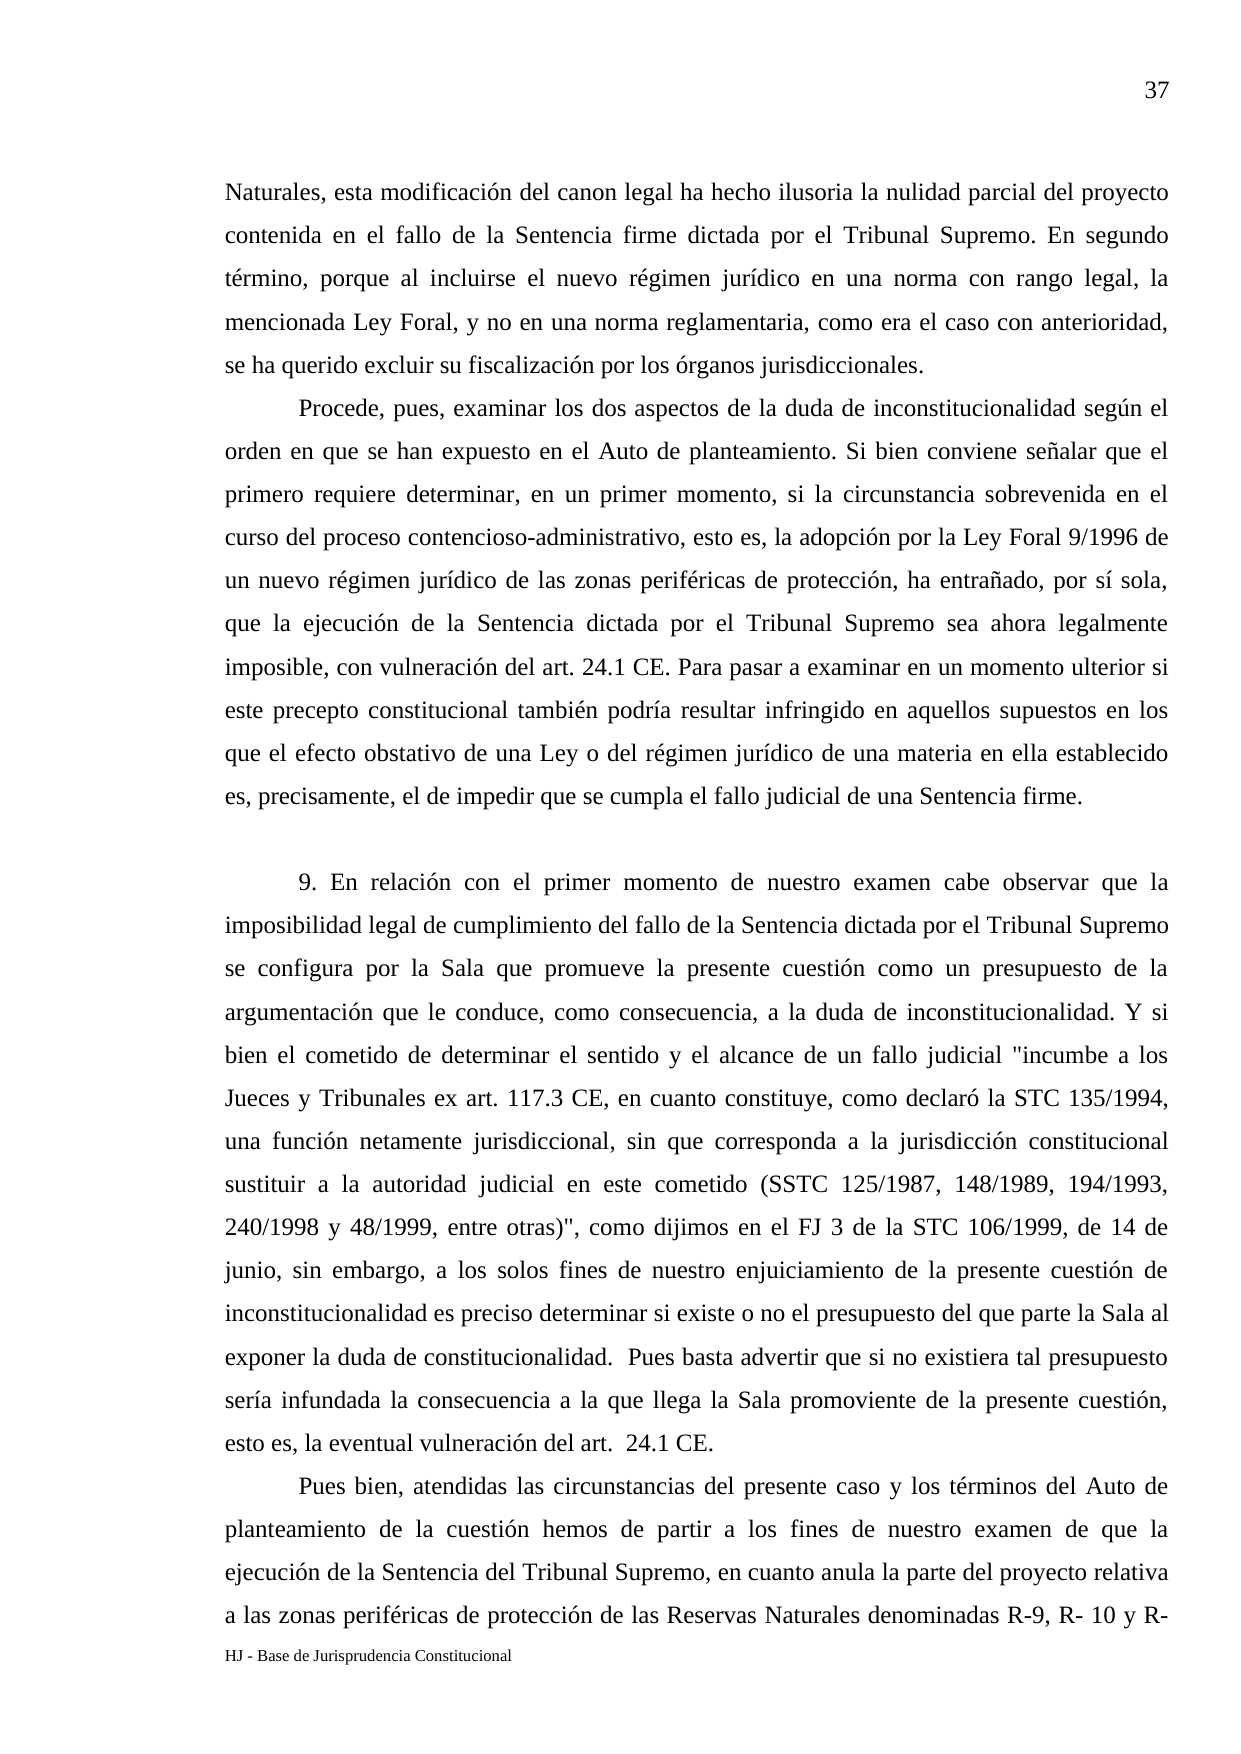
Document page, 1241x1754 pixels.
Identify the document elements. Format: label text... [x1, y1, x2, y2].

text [224, 1471, 1169, 1629]
text 9. En relación con el primer momento de nuestro examen cabe observar que la imposibilidad legal de cumplimiento del fallo de la Sentencia dictada por el Tribunal Supremo se configura por la Sala que promueve la presente cuestión como un presupuesto de la argumentación que le conduce, como consecuencia, a la duda de inconstitucionalidad. Y si bien el cometido de determinar el sentido y el alcance de un fallo judicial "incumbe a los Jueces y Tribunales ex art. 117.3 CE, en cuanto constituye, como declaró la STC 135/1994, una función netamente jurisdiccional, sin que corresponda a la jurisdicción constitucional sustituir a la autoridad judicial en este cometido (SSTC 125/1987, 148/1989, 194/1993, 240/1998 y 48/1999, entre otras)", como dijimos en el FJ 3 de la STC 106/1999, de 14 de junio, sin embargo, a los solos fines de nuestro enjuiciamiento de la presente cuestión de inconstitucionalidad es preciso determinar si existe o no el presupuesto del que parte la Sala al exponer la duda de constitucionalidad. Pues basta advertir que si no existiera tal presupuesto sería infundada la consecuencia a la que llega la Sala promoviente de la presente cuestión, esto es, la eventual vulneración del art. 24.1 CE. [224, 867, 1169, 1457]
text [224, 177, 1169, 378]
text Procede, pues, examinar los dos aspectos de la duda de inconstitucionalidad según el orden en que se han expuesto en el Auto de planteamiento. Si bien conviene señalar que el primero requiere determinar, en un primer momento, si la circunstancia sobrevenida en el curso del proceso contencioso-administrativo, esto es, la adopción por la Ley Foral 9/1996 de un nuevo régimen jurídico de las zonas periféricas de protección, ha entrañado, por sí sola, que la ejecución de la Sentencia dictada por el Tribunal Supremo sea ahora legalmente imposible, con vulneración del art. 24.1 CE. Para pasar a examinar en un momento ulterior si este precepto constitucional también podría resultar infringido en aquellos supuestos en los que el efecto obstativo de una Ley o del régimen jurídico de una materia en ella establecido es, precisamente, el de impedir que se cumpla el fallo judicial de una Sentencia firme. [224, 393, 1169, 810]
